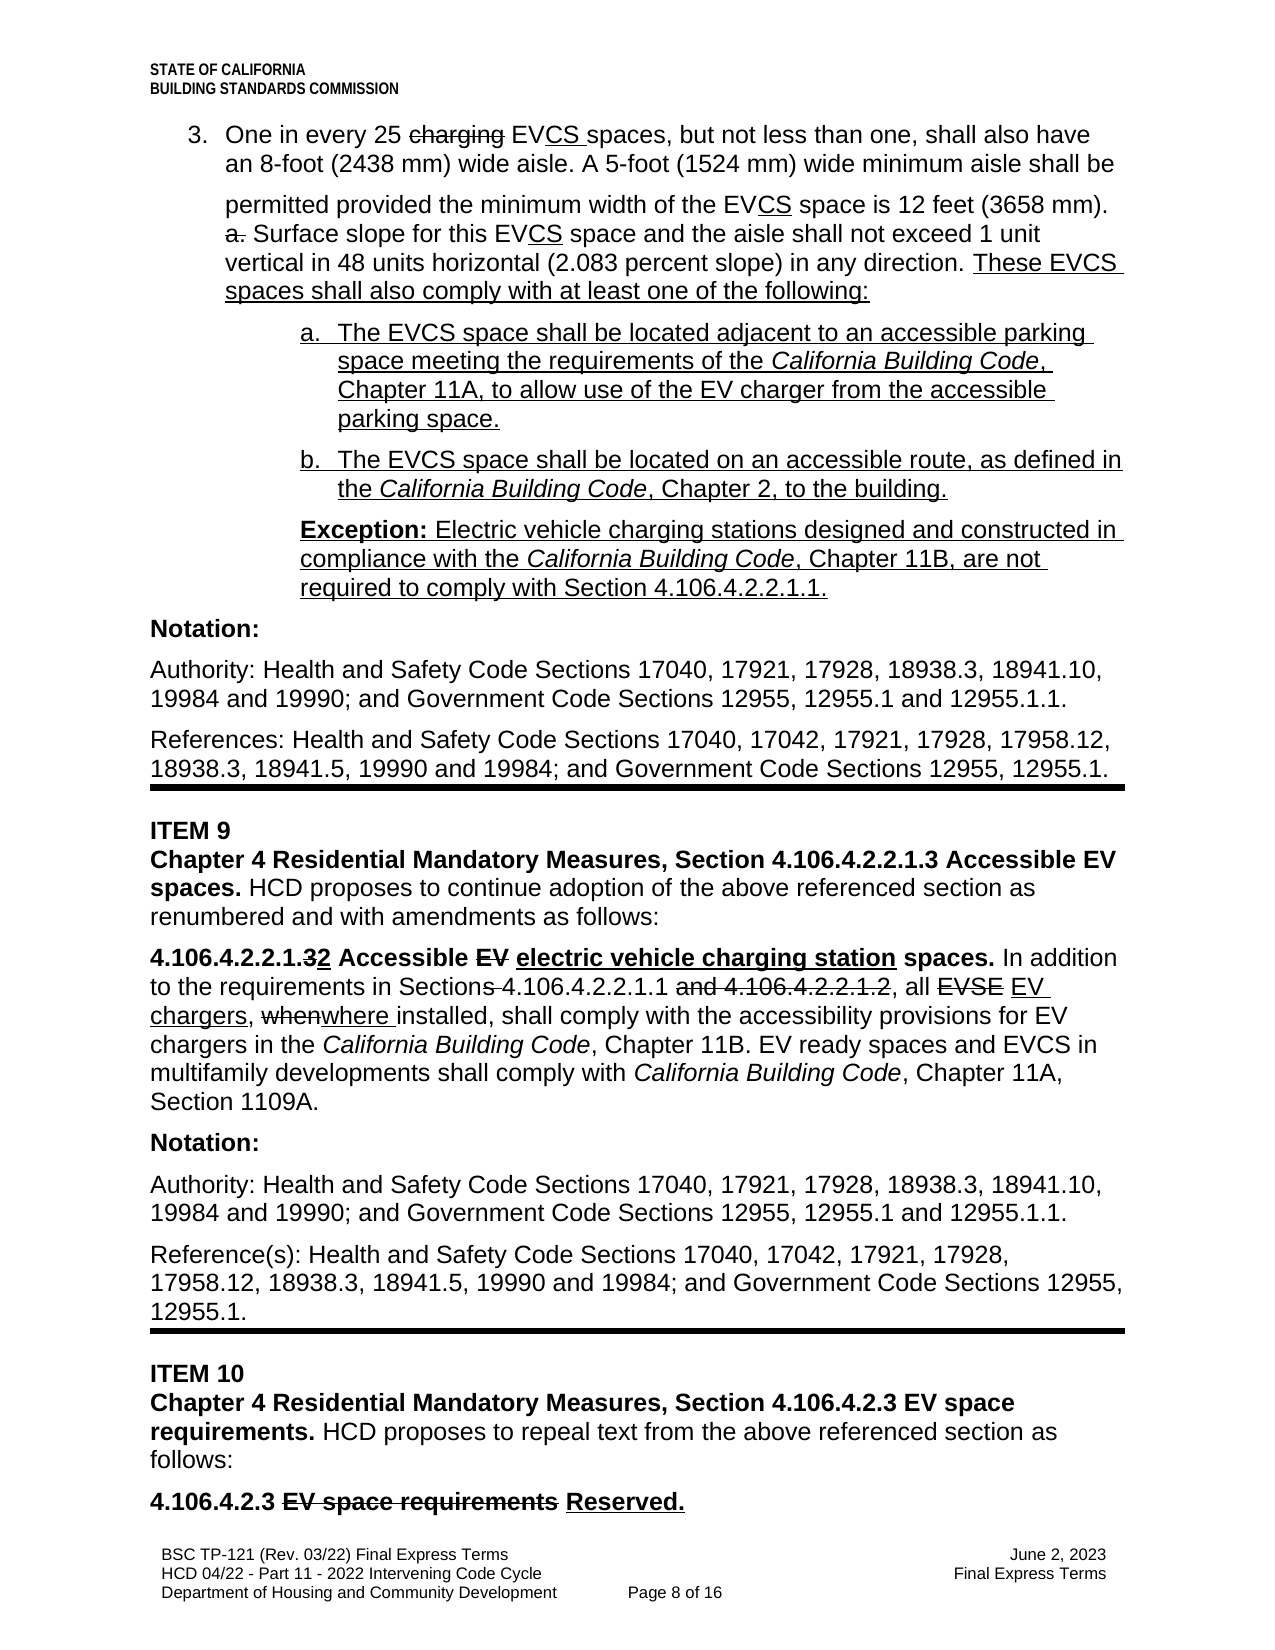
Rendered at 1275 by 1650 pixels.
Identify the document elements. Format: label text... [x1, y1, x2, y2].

text Reference(s): Health and Safety Code Sections 17040, 17042, 17921, 17928, 17958.12, 18938.3, 18941.5, 19990 and 19984; and Government Code Sections 12955, 12955.1. [150, 1239, 1125, 1328]
text Exception: Electric vehicle charging stations designed and constructed in compliance with the California Building Code, Chapter 11B, are not required to comply with Section 4.106.4.2.2.1.1. [300, 515, 1125, 601]
text 4.106.4.2.3 EV space requirements Reserved. [150, 1487, 1125, 1515]
text 4.106.4.2.2.1.32 Accessible EV electric vehicle charging station spaces. In addition to the requirements in Sections 4.106.4.2.2.1.1 and 4.106.4.2.2.1.2, all EVSE EV chargers, whenwhere installed, shall comply with the accessibility provisions for EV chargers in the California Building Code, Chapter 11B. EV ready spaces and EVCS in multifamily developments shall comply with California Building Code, Chapter 11A, Section 1109A. [150, 943, 1125, 1116]
list The EVCS space shall be located on an accessible route, as defined in the California Building Code, Chapter 2, to the building. [300, 445, 1125, 502]
list One in every 25 charging EVCS spaces, but not less than one, shall also have an 8-foot (2438 mm) wide aisle. A 5-foot (1524 mm) wide minimum aisle shall be [187, 120, 1125, 177]
subtitle ITEM 9 Chapter 4 Residential Mandatory Measures, Section 4.106.4.2.2.1.3 Accessible EV spaces. HCD proposes to continue adoption of the above referenced section as renumbered and with amendments as follows: [150, 816, 1125, 931]
subtitle ITEM 10 Chapter 4 Residential Mandatory Measures, Section 4.106.4.2.3 EV space requirements. HCD proposes to repeal text from the above referenced section as follows: [150, 1359, 1125, 1474]
text Notation: [150, 614, 1125, 642]
list permitted provided the minimum width of the EVCS space is 12 feet (3658 mm). a. Surface slope for this EVCS space and the aisle shall not exceed 1 unit vertical in 48 units horizontal (2.083 percent slope) in any direction. These EVCS spaces shall also comply with at least one of the following: [225, 190, 1125, 305]
text Authority: Health and Safety Code Sections 17040, 17921, 17928, 18938.3, 18941.10, 19984 and 19990; and Government Code Sections 12955, 12955.1 and 12955.1.1. [150, 1169, 1125, 1227]
text Authority: Health and Safety Code Sections 17040, 17921, 17928, 18938.3, 18941.10, 19984 and 19990; and Government Code Sections 12955, 12955.1 and 12955.1.1. [150, 655, 1125, 712]
text Notation: [150, 1128, 1125, 1157]
list The EVCS space shall be located adjacent to an accessible parking space meeting the requirements of the California Building Code, Chapter 11A, to allow use of the EV charger from the accessible parking space. [300, 317, 1125, 432]
text References: Health and Safety Code Sections 17040, 17042, 17921, 17928, 17958.12, 18938.3, 18941.5, 19990 and 19984; and Government Code Sections 12955, 12955.1. [150, 725, 1125, 784]
